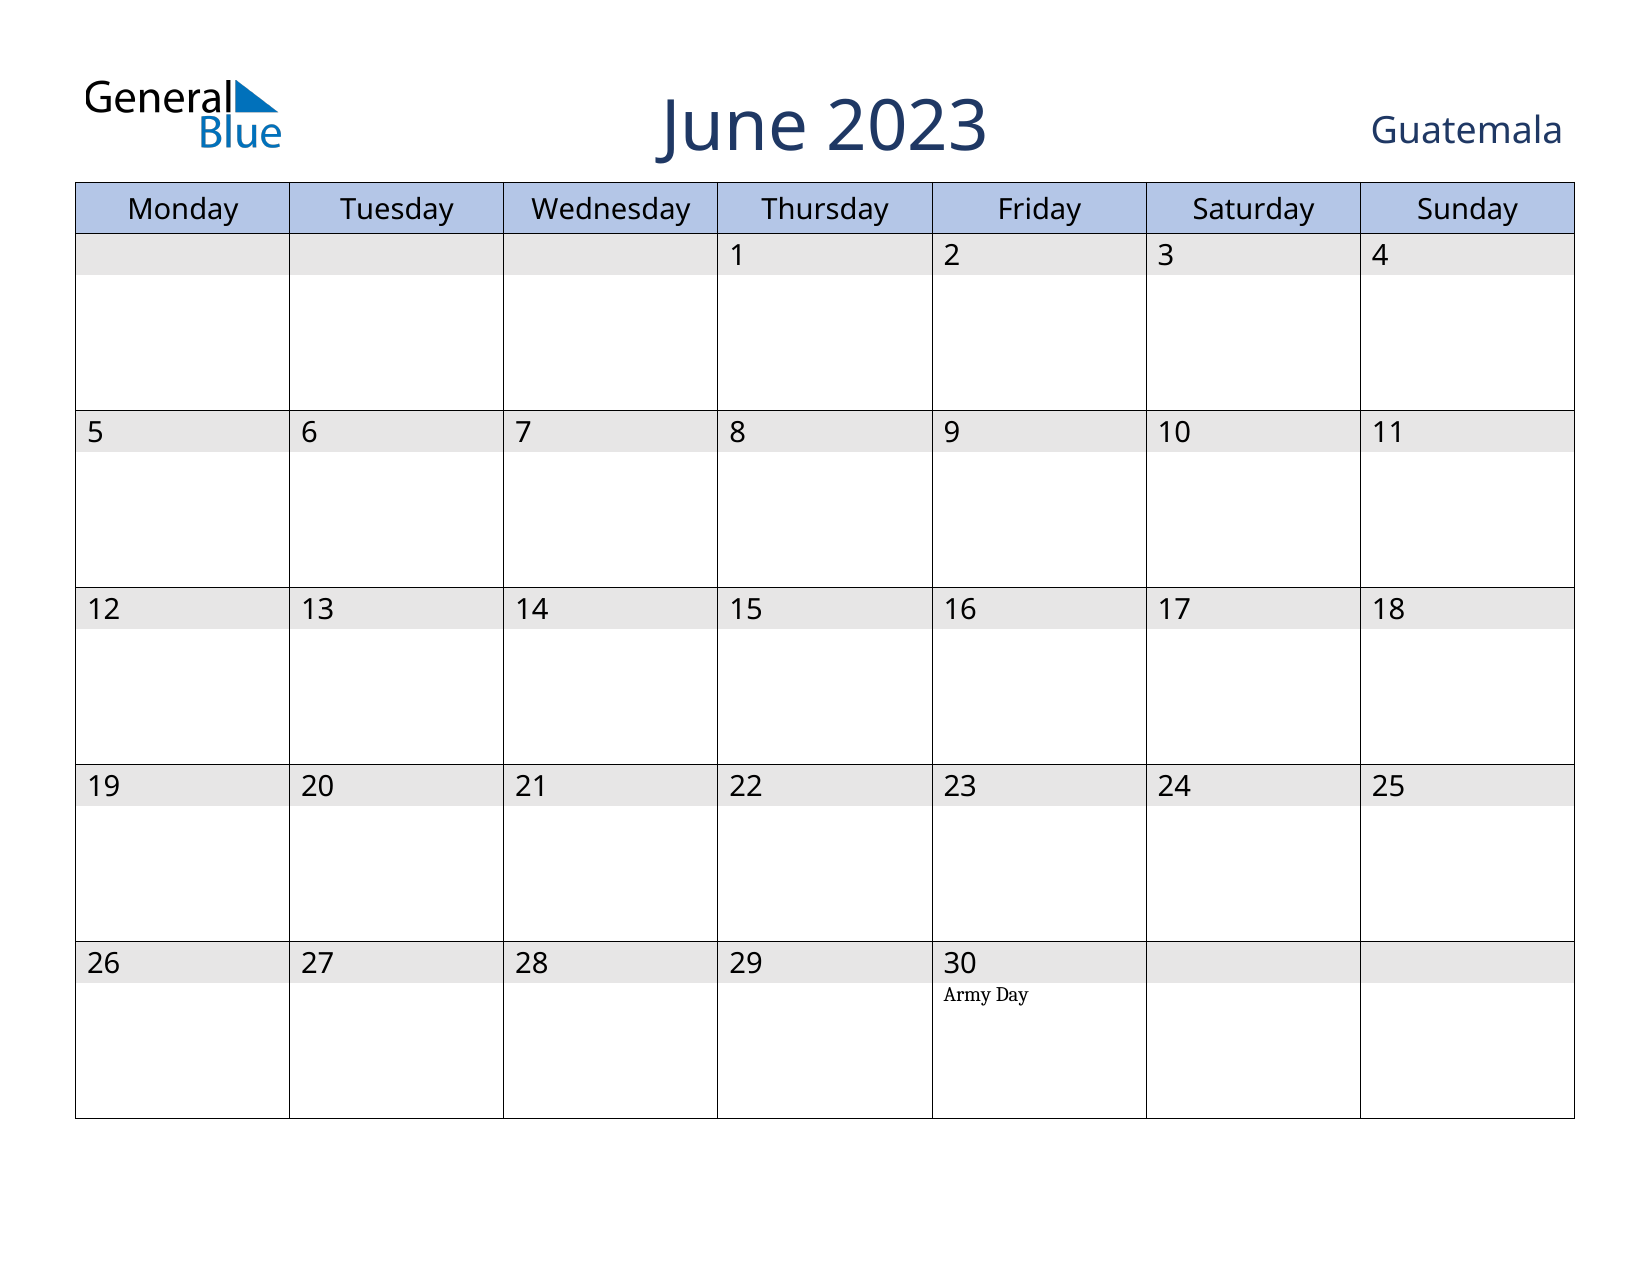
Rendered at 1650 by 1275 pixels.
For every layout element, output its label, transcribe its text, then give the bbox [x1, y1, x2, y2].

table_cell [290, 275, 503, 410]
table_cell 10 [1147, 411, 1360, 452]
table_cell [1147, 942, 1360, 983]
table_cell 27 [290, 942, 503, 983]
picture [86, 80, 281, 148]
table_cell 18 [1361, 588, 1574, 629]
table_cell [1147, 452, 1360, 587]
table_cell [933, 275, 1146, 410]
table_cell Saturday [1147, 183, 1360, 233]
table_cell [1361, 452, 1574, 587]
table_cell [1147, 983, 1360, 1118]
table_cell 9 [933, 411, 1146, 452]
table_cell 5 [76, 411, 289, 452]
table_cell 16 [933, 588, 1146, 629]
table_cell Army Day [933, 983, 1146, 1118]
table_cell [1361, 629, 1574, 764]
table_cell 13 [290, 588, 503, 629]
table_cell [1147, 275, 1360, 410]
table_cell [290, 806, 503, 941]
table_cell [718, 275, 932, 410]
table_cell [1361, 942, 1574, 983]
table_cell [1147, 806, 1360, 941]
table_cell [504, 234, 717, 275]
table_cell [933, 452, 1146, 587]
table_cell 29 [718, 942, 932, 983]
table_cell [504, 275, 717, 410]
table_cell [76, 234, 289, 275]
table_header June 2023 [504, 75, 1146, 182]
table_cell Wednesday [504, 183, 717, 233]
table_cell [718, 452, 932, 587]
table_cell Friday [933, 183, 1146, 233]
table_cell [504, 452, 717, 587]
table_cell [1361, 275, 1574, 410]
table_cell 8 [718, 411, 932, 452]
table_cell 21 [504, 765, 717, 806]
table_header [76, 75, 503, 182]
table_header Guatemala [1146, 75, 1574, 182]
table_cell 6 [290, 411, 503, 452]
table_cell [290, 983, 503, 1118]
table_cell 14 [504, 588, 717, 629]
table_cell 15 [718, 588, 932, 629]
table_cell [290, 234, 503, 275]
table_cell [1361, 983, 1574, 1118]
table_cell [290, 629, 503, 764]
table_cell [76, 275, 289, 410]
table_cell 3 [1147, 234, 1360, 275]
table_cell [76, 629, 289, 764]
table_cell [290, 452, 503, 587]
table_cell 26 [76, 942, 289, 983]
table_cell [504, 983, 717, 1118]
table_cell 1 [718, 234, 932, 275]
table_cell Monday [76, 183, 289, 233]
table_cell [76, 452, 289, 587]
table_cell 22 [718, 765, 932, 806]
table_cell 20 [290, 765, 503, 806]
table_cell 12 [76, 588, 289, 629]
table_cell [504, 806, 717, 941]
table_cell [504, 629, 717, 764]
table_cell 25 [1361, 765, 1574, 806]
table_cell [933, 806, 1146, 941]
table_cell Thursday [718, 183, 932, 233]
table_cell Sunday [1361, 183, 1574, 233]
table_cell 2 [933, 234, 1146, 275]
table_cell 28 [504, 942, 717, 983]
table_cell Tuesday [290, 183, 503, 233]
table_cell 17 [1147, 588, 1360, 629]
table_cell 24 [1147, 765, 1360, 806]
table_cell [718, 983, 932, 1118]
table_cell [1361, 806, 1574, 941]
table_cell 23 [933, 765, 1146, 806]
table_cell [1147, 629, 1360, 764]
table_cell [76, 983, 289, 1118]
table_cell [718, 806, 932, 941]
table_cell 4 [1361, 234, 1574, 275]
table_cell 30 [933, 942, 1146, 983]
table_cell 7 [504, 411, 717, 452]
table_cell 19 [76, 765, 289, 806]
table_cell [718, 629, 932, 764]
table_cell 11 [1361, 411, 1574, 452]
table_cell [933, 629, 1146, 764]
table_cell [76, 806, 289, 941]
